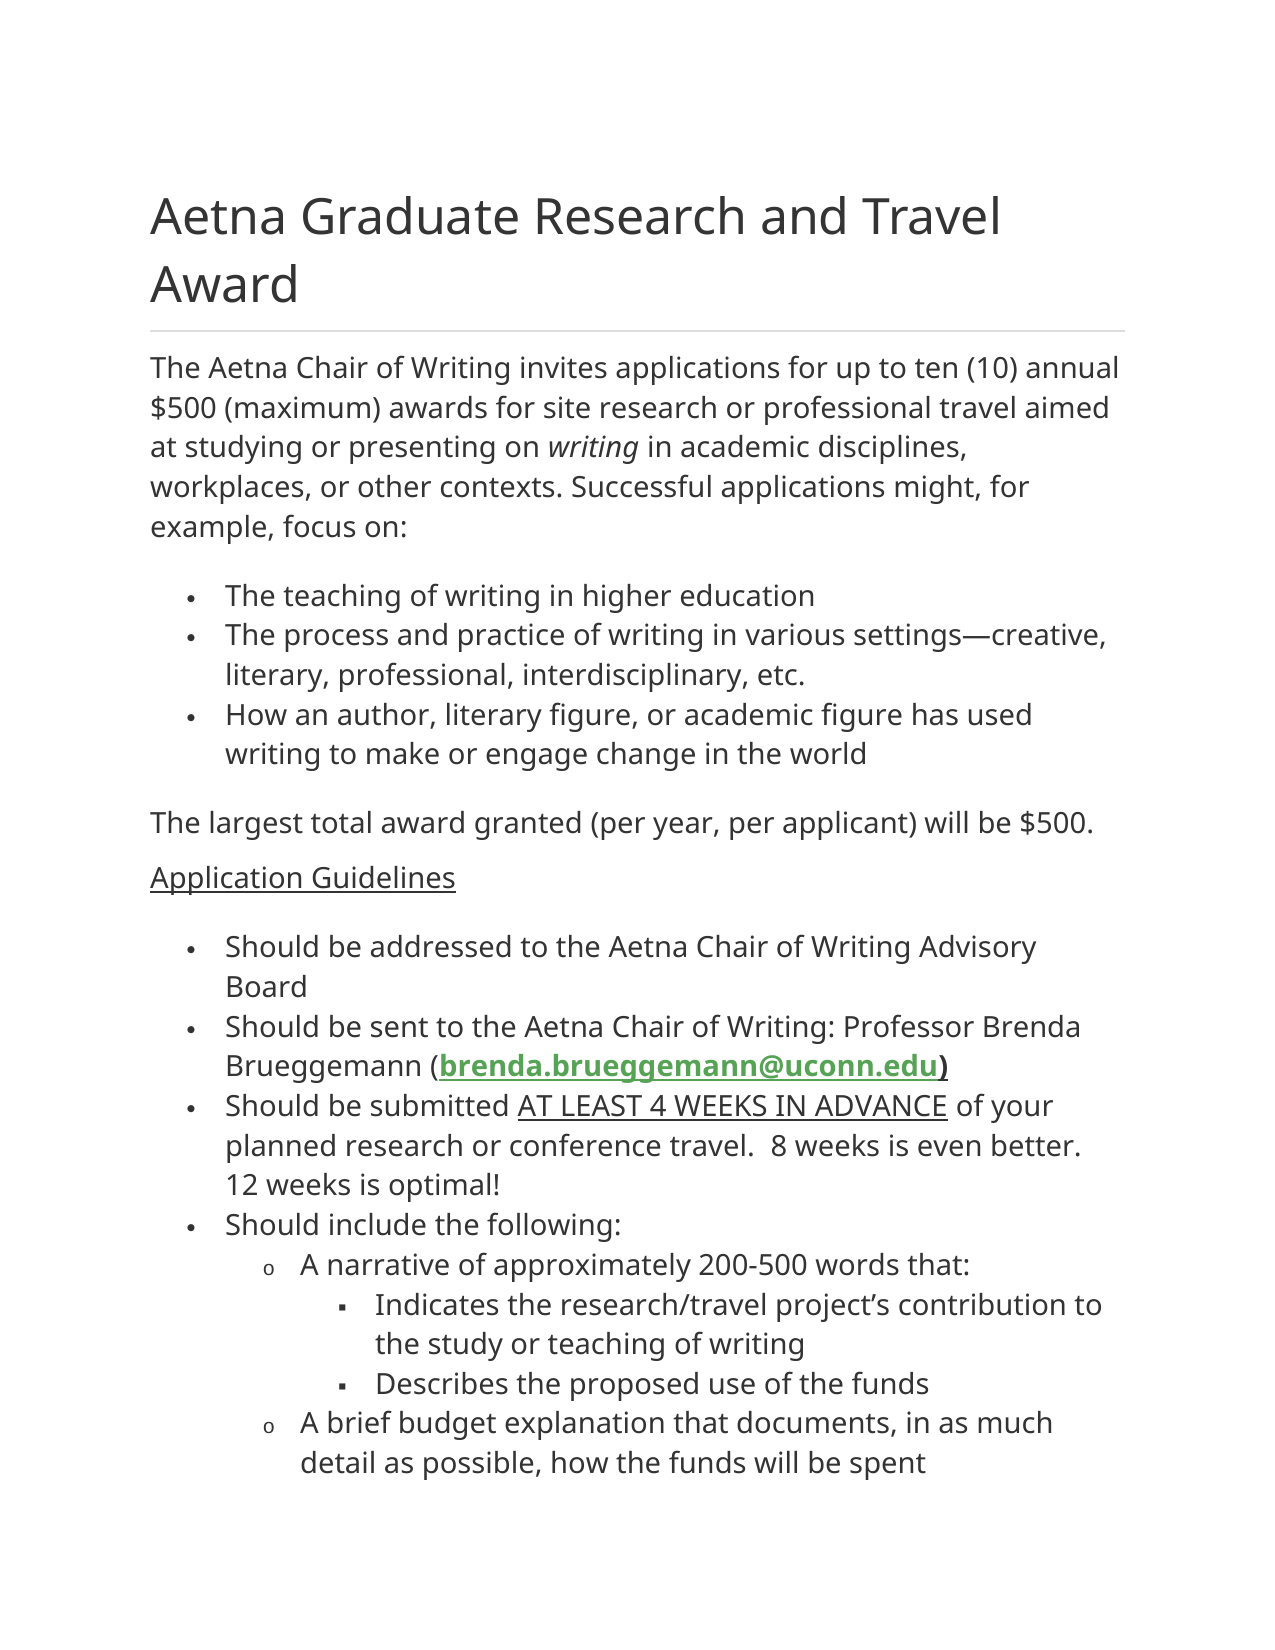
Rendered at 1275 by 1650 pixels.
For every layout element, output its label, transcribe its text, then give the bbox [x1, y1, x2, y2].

list Should be addressed to the Aetna Chair of Writing Advisory Board [187, 927, 1125, 1006]
text Aetna Graduate Research and Travel Award [150, 181, 1125, 330]
list Describes the proposed use of the funds [337, 1363, 1125, 1403]
list A brief budget explanation that documents, in as much detail as possible, how the funds will be spent [262, 1403, 1125, 1482]
list Should be sent to the Aetna Chair of Writing: Professor Brenda Brueggemann (brenda.brueggemann@uconn.edu) [187, 1006, 1125, 1085]
list A narrative of approximately 200-500 words that: [262, 1244, 1125, 1284]
list The teaching of writing in higher education [187, 575, 1125, 614]
text The Aetna Chair of Writing invites applications for up to ten (10) annual $500 (maximum) awards for site research or professional travel aimed at studying or presenting on writing in academic disciplines, workplaces, or other contexts. Successful applications might, for example, focus on: [150, 347, 1125, 546]
text The largest total award granted (per year, per applicant) will be $500. [150, 802, 1125, 842]
list Should be submitted AT LEAST 4 WEEKS IN ADVANCE of your planned research or conference travel. 8 weeks is even better. 12 weeks is optimal! [187, 1085, 1125, 1204]
text Application Guidelines [150, 858, 1125, 897]
list Should include the following: [187, 1204, 1125, 1244]
list How an author, literary figure, or academic figure has used writing to make or engage change in the world [187, 694, 1125, 773]
list Indicates the research/travel project’s contribution to the study or teaching of writing [337, 1284, 1125, 1363]
list The process and practice of writing in various settings—creative, literary, professional, interdisciplinary, etc. [187, 614, 1125, 694]
